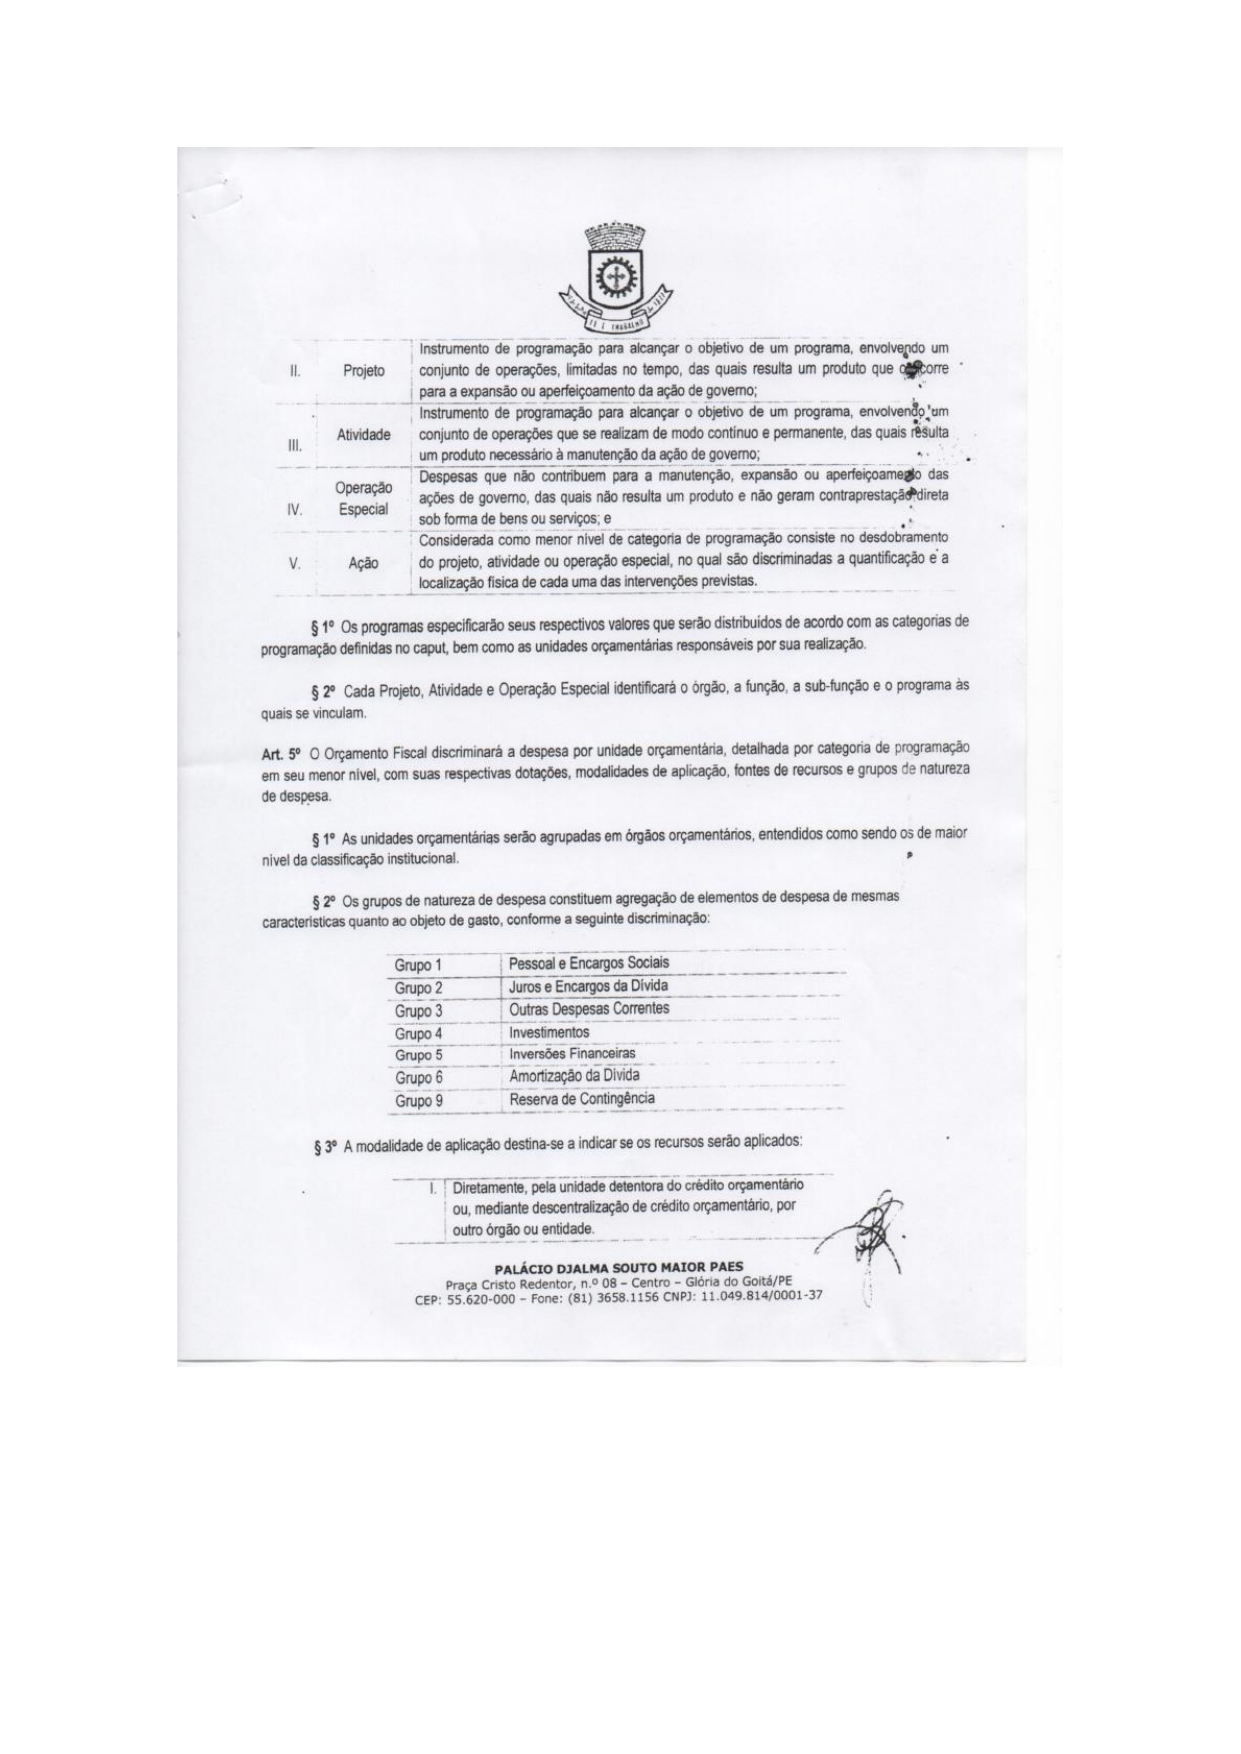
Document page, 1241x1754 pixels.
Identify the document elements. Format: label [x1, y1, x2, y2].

picture [177, 147, 1063, 1367]
